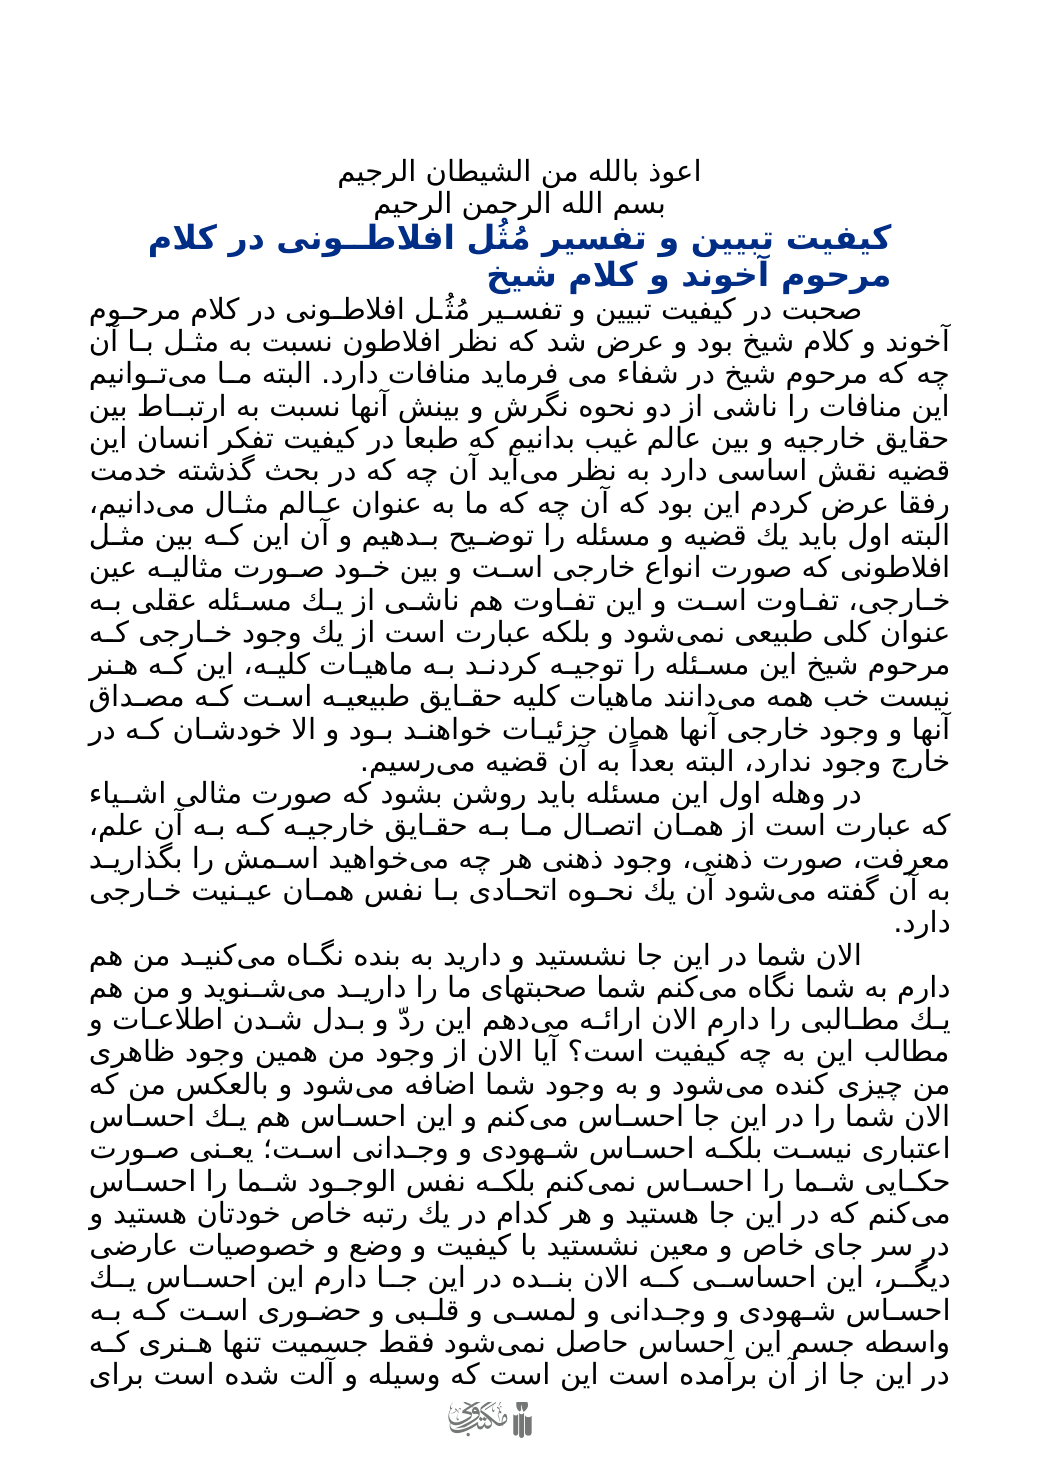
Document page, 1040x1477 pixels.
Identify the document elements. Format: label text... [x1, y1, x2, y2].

text صحبت در كیفیت تبیین و تفسیر مُثُل افلاطونی در كلام مرحوم آخوند و كلام شیخ بود و عرض شد كه نظر افلاطون نسبت به مثل با آن چه كه مرحوم شیخ در شفاء می فرماید منافات دارد. البته ما می‌توانیم این منافات را ناشی از دو نحوه نگرش و بینش آنها نسبت به ارتباط بین حقایق خارجیه و بین عالم غیب بدانیم كه طبعا در كیفیت تفكر انسان این قضیه نقش اساسی دارد به نظر می‌آید آن چه كه در بحث گذشته خدمت رفقا عرض كردم این بود كه آن چه كه ما به عنوان عالم مثال می‌دانیم، البته اول باید یك قضیه و مسئله را توضیح بدهیم و آن این كه بین مثل افلاطونی كه صورت انواع خارجی است و بین خود صورت مثالیه عین خارجی، تفاوت است و این تفاوت هم ناشی از یك مسئله عقلی به عنوان كلی طبیعی نمی‌شود و بلكه عبارت است از یك وجود خارجی كه مرحوم شیخ این مسئله را توجیه كردند به ماهیات كلیه، این كه هنر نیست خب همه می‌دانند ماهیات كلیه حقایق طبیعیه است كه مصداق آنها و وجود خارجی آنها همان جزئیات خواهند بود و الا خودشان كه در خارج وجود ندارد، البته بعداً به آن قضیه می‌رسیم. [89, 294, 951, 778]
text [89, 939, 951, 1392]
text بسم الله الرحمن الرحیم [89, 188, 951, 220]
text اعوذ بالله من الشیطان الرجیم [89, 156, 951, 188]
text در وهله اول این مسئله باید روشن بشود كه صورت مثالی اشیاء كه عبارت است از همان اتصال ما به حقایق خارجیه كه به آن علم، معرفت، صورت ذهنی، وجود ذهنی هر چه می‌خواهید اسمش را بگذارید به آن گفته می‌شود آن یك نحوه اتحادی با نفس همان عینیت خارجی دارد. [89, 778, 951, 939]
subtitle كیفیت تبیین و تفسیر مُثُل افلاطونی در كلام مرحوم آخوند و كلام شیخ [148, 220, 892, 294]
picture [443, 1402, 537, 1438]
